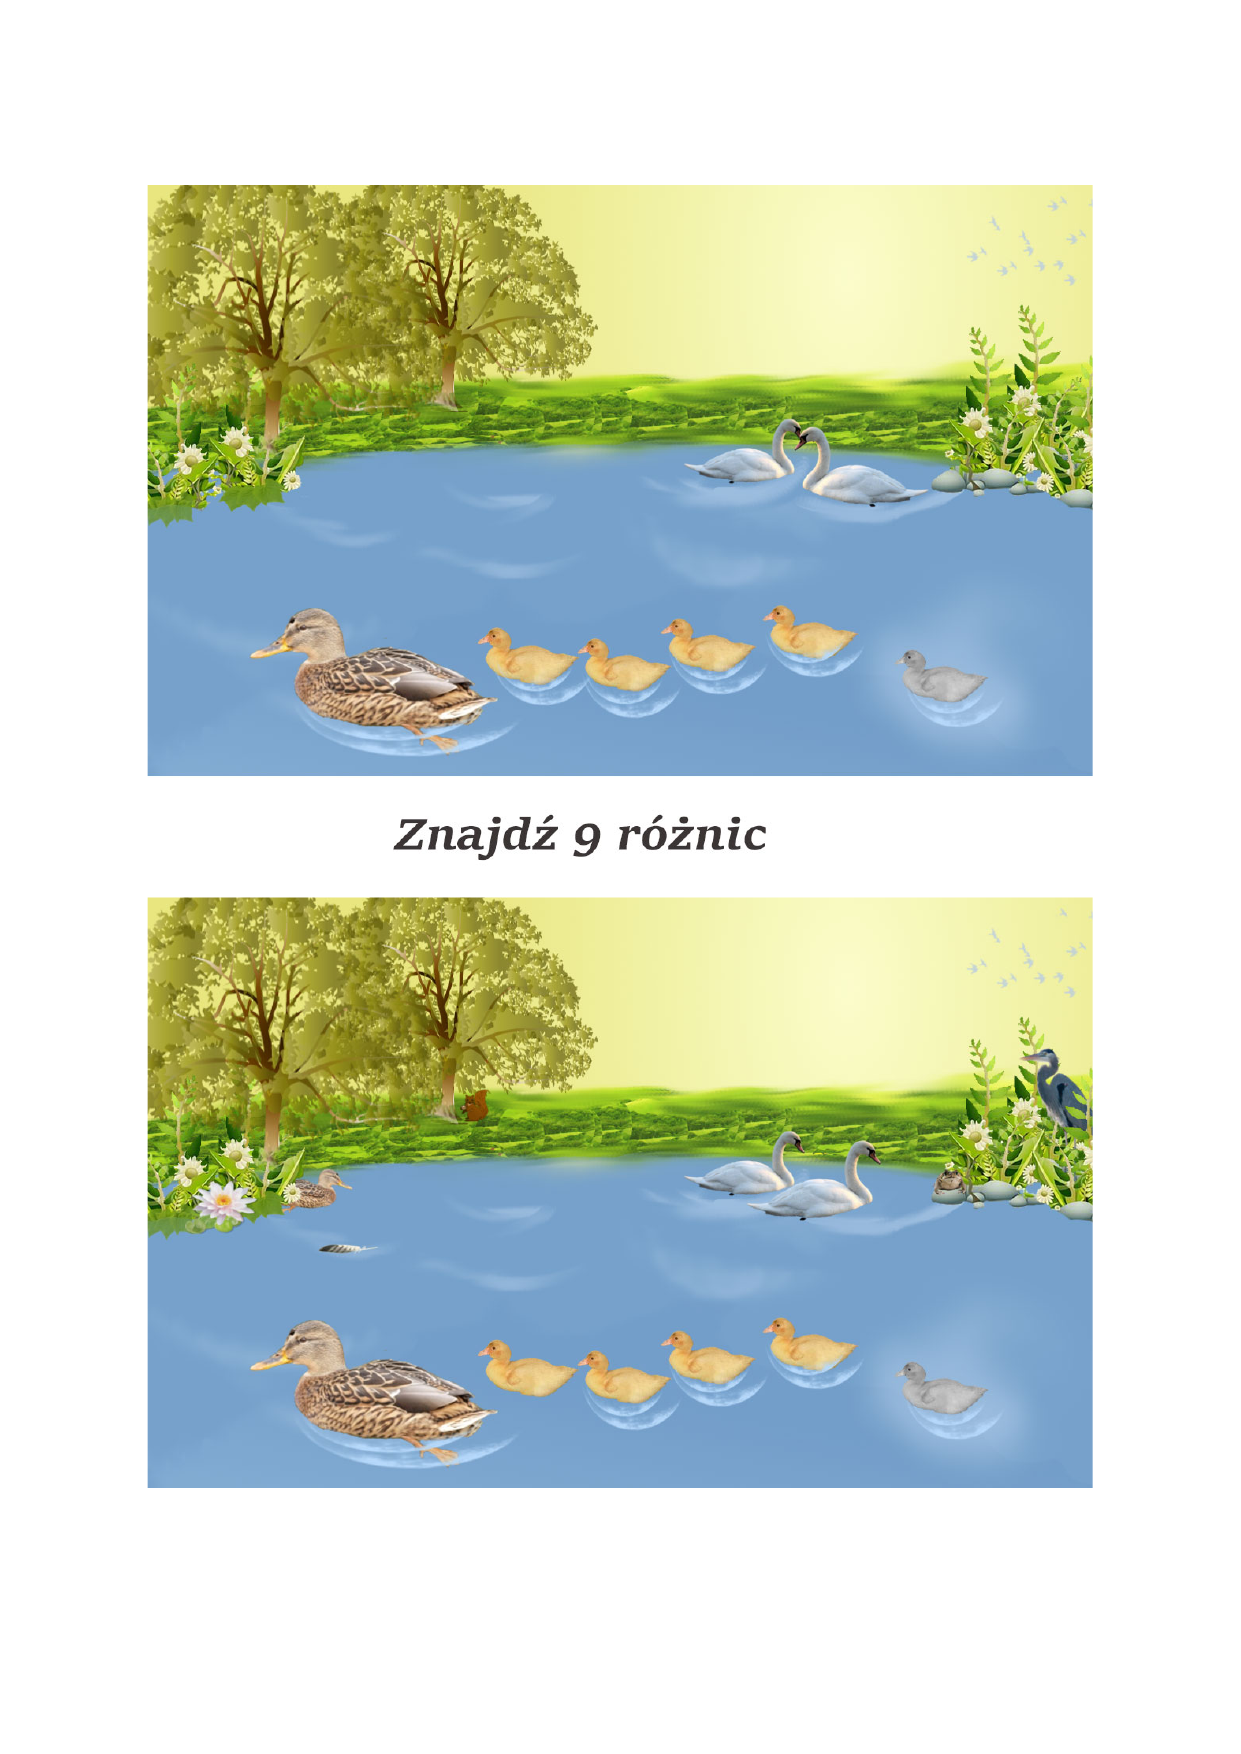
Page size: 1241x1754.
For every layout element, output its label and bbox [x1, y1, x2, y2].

picture [147, 185, 1093, 1488]
